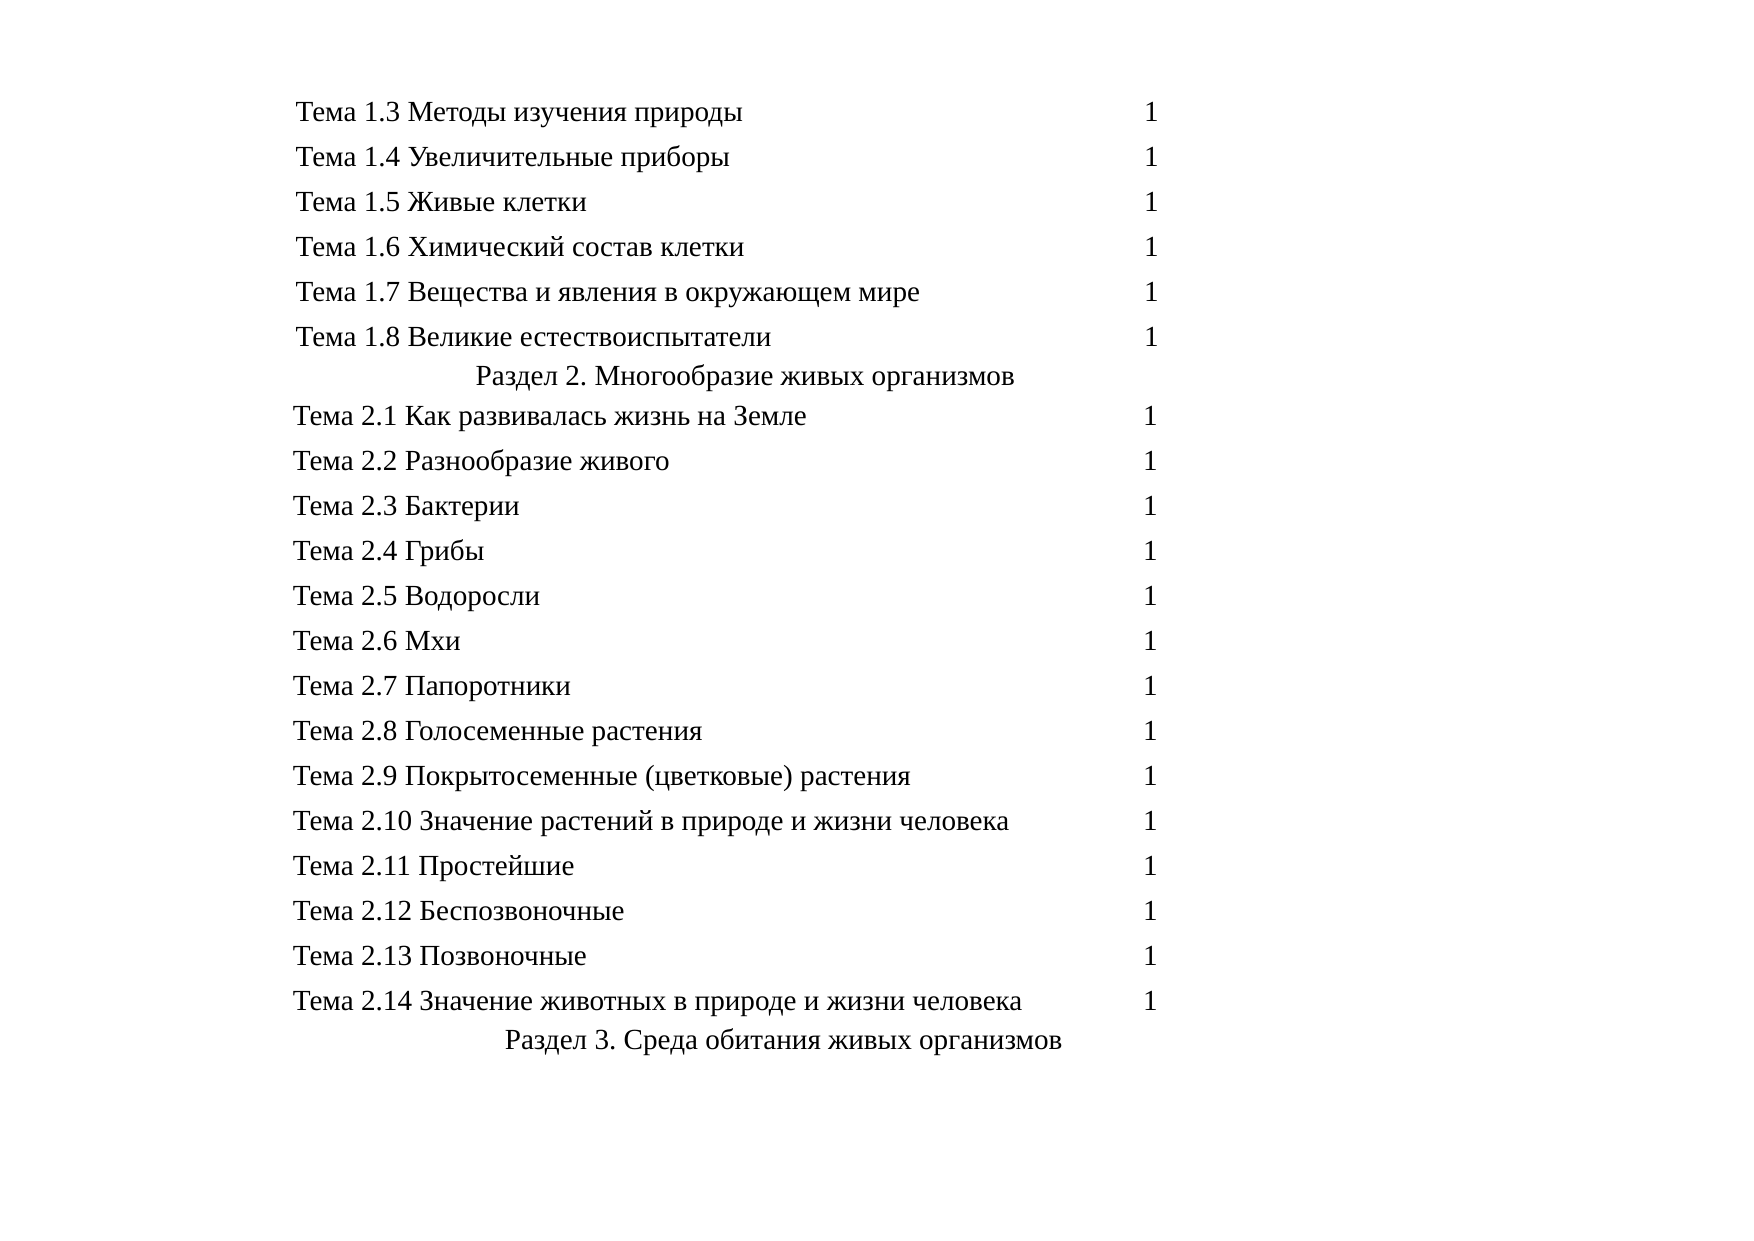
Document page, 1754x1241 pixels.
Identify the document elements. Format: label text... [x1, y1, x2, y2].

table_cell 1 [1138, 89, 1464, 133]
table_cell Тема 1.8 Великие естествоиспытатели [290, 314, 1138, 358]
table_cell Тема 1.5 Живые клетки [290, 179, 1138, 223]
table_cell 1 [1137, 752, 1467, 797]
table_cell Тема 2.6 Мхи [287, 617, 1137, 662]
table_cell Тема 1.3 Методы изучения природы [290, 89, 1138, 133]
table_cell 1 [1138, 134, 1464, 178]
table_cell Тема 1.4 Увеличительные приборы [290, 134, 1138, 178]
table_cell 1 [1137, 662, 1467, 707]
table_cell 1 [1137, 437, 1467, 482]
table_cell Тема 2.14 Значение животных в природе и жизни человека [287, 977, 1137, 1022]
table_cell Тема 2.9 Покрытосеменные (цветковые) растения [287, 752, 1137, 797]
table_cell Тема 2.4 Грибы [287, 527, 1137, 572]
table_cell 1 [1138, 314, 1464, 358]
table_cell Тема 2.10 Значение растений в природе и жизни человека [287, 797, 1137, 842]
text Раздел 3. Среда обитания живых организмов [118, 1022, 1636, 1056]
text Раздел 2. Многообразие живых организмов [118, 358, 1636, 392]
table_cell Тема 2.7 Папоротники [287, 662, 1137, 707]
table_cell Тема 1.7 Вещества и явления в окружающем мире [290, 269, 1138, 313]
table_cell Тема 2.13 Позвоночные [287, 932, 1137, 977]
table_cell Тема 2.11 Простейшие [287, 842, 1137, 887]
table_cell 1 [1137, 797, 1467, 842]
table_cell 1 [1137, 707, 1467, 752]
table_cell 1 [1137, 572, 1467, 617]
table_cell 1 [1137, 842, 1467, 887]
table_cell 1 [1137, 617, 1467, 662]
table_cell Тема 1.6 Химический состав клетки [290, 224, 1138, 268]
table_cell Тема 2.3 Бактерии [287, 482, 1137, 527]
table_cell 1 [1138, 224, 1464, 268]
table_cell Тема 2.5 Водоросли [287, 572, 1137, 617]
table_cell 1 [1137, 932, 1467, 977]
table_cell 1 [1137, 887, 1467, 932]
table_cell 1 [1138, 179, 1464, 223]
table_cell 1 [1137, 482, 1467, 527]
table_cell Тема 2.2 Разнообразие живого [287, 437, 1137, 482]
table_header Тема 2.1 Как развивалась жизнь на Земле [287, 392, 1137, 437]
table_cell 1 [1137, 977, 1467, 1022]
table_cell Тема 2.8 Голосеменные растения [287, 707, 1137, 752]
table_cell 1 [1138, 269, 1464, 313]
table_header 1 [1137, 392, 1467, 437]
table_cell 1 [1137, 527, 1467, 572]
table_cell Тема 2.12 Беспозвоночные [287, 887, 1137, 932]
